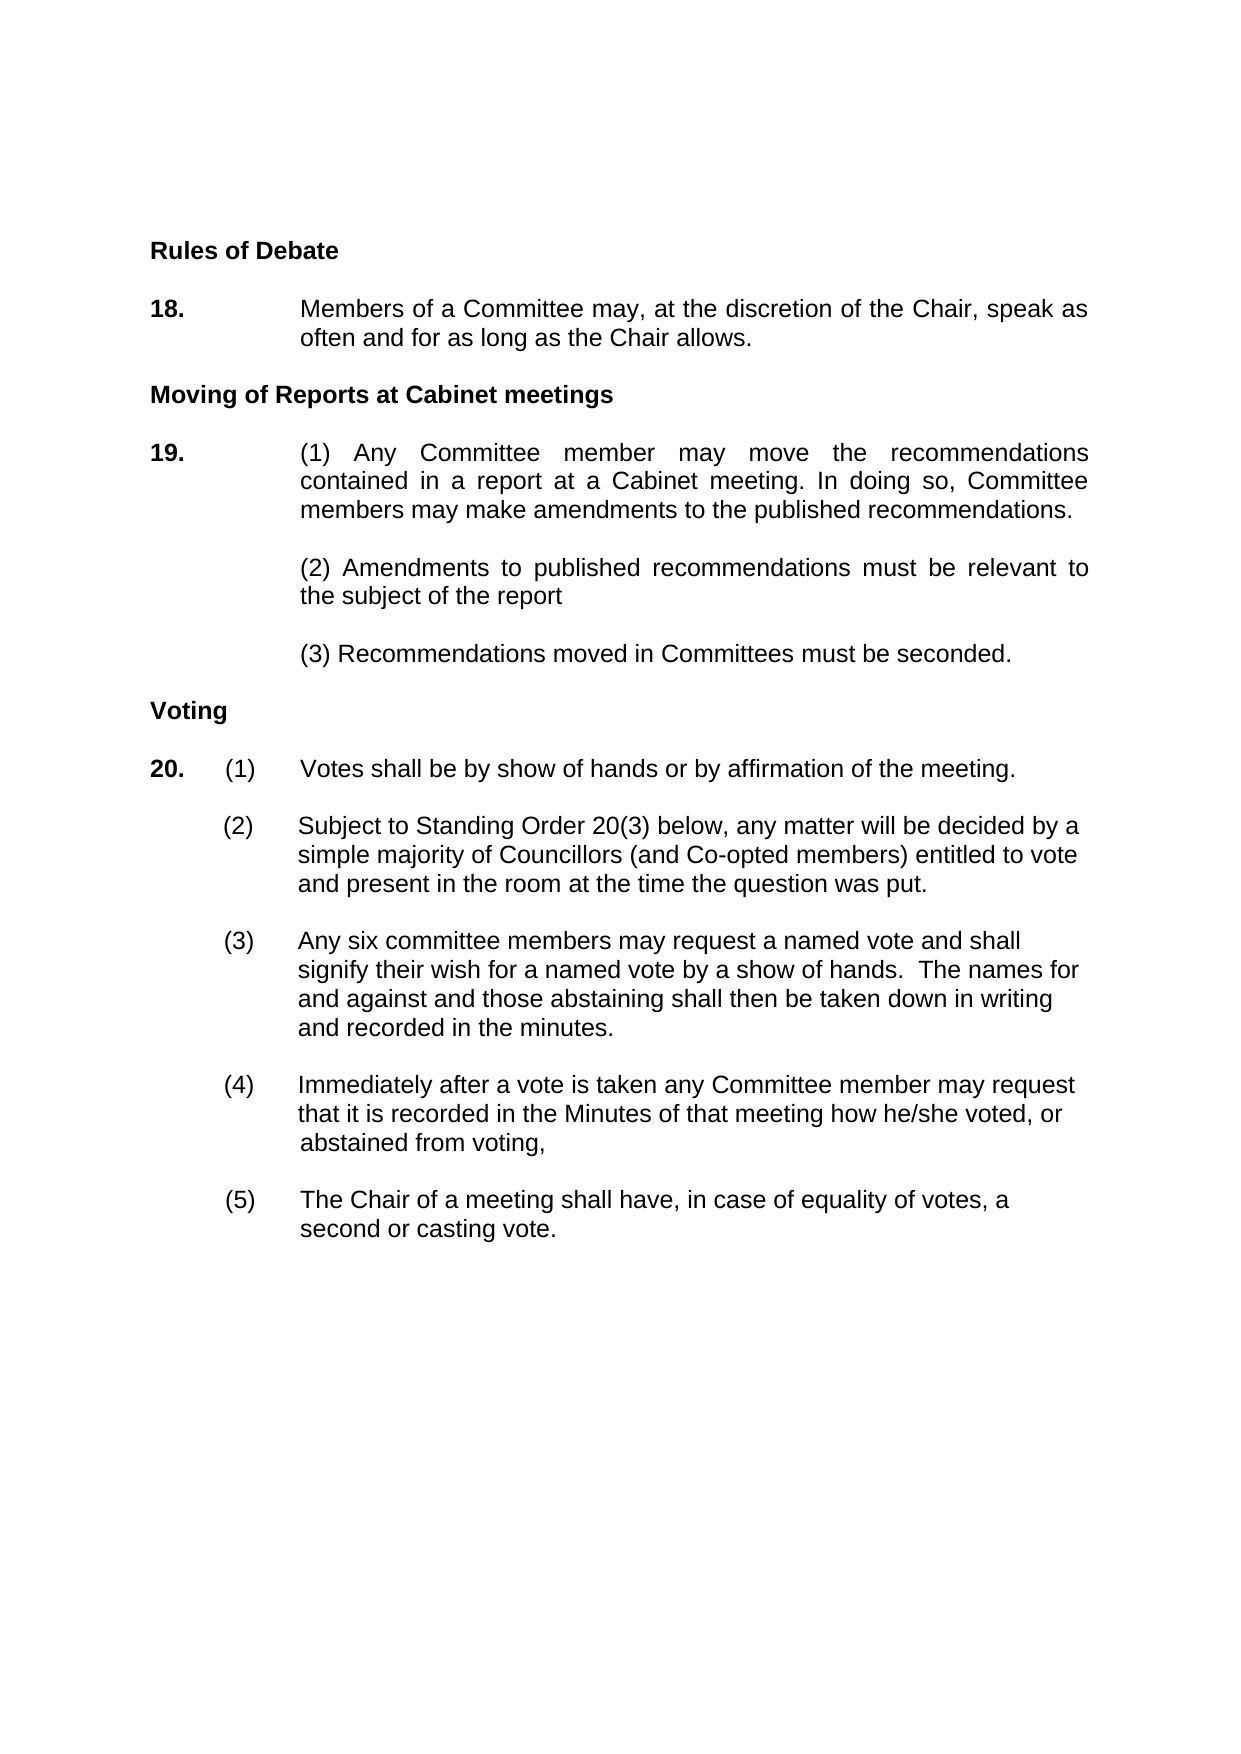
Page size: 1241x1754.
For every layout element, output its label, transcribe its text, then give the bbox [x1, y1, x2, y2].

text 18. Members of a Committee may, at the discretion of the Chair, speak as often and for as long as the Chair allows. [150, 294, 1090, 351]
text (5) The Chair of a meeting shall have, in case of equality of votes, a second or casting vote. [225, 1185, 1090, 1242]
text Moving of Reports at Cabinet meetings [150, 380, 1090, 409]
text (3) Any six committee members may request a named vote and shall signify their wish for a named vote by a show of hands. The names for and against and those abstaining shall then be taken down in writing and recorded in the minutes. [223, 926, 1090, 1041]
text (2) Subject to Standing Order 20(3) below, any matter will be decided by a simple majority of Councillors (and Co-opted members) entitled to vote and present in the room at the time the question was put. [209, 811, 1090, 897]
text (2) Amendments to published recommendations must be relevant to the subject of the report [150, 552, 1090, 610]
text (3) Recommendations moved in Committees must be seconded. [150, 639, 1090, 667]
text Rules of Debate [150, 236, 1090, 265]
text Voting [150, 696, 1090, 725]
text 20. (1) Votes shall be by show of hands or by affirmation of the meeting. [150, 754, 1090, 782]
text 19. (1) Any Committee member may move the recommendations contained in a report at a Cabinet meeting. In doing so, Committee members may make amendments to the published recommendations. [150, 437, 1090, 524]
text (4) Immediately after a vote is taken any Committee member may request that it is recorded in the Minutes of that meeting how he/she voted, or abstained from voting, [223, 1070, 1090, 1156]
